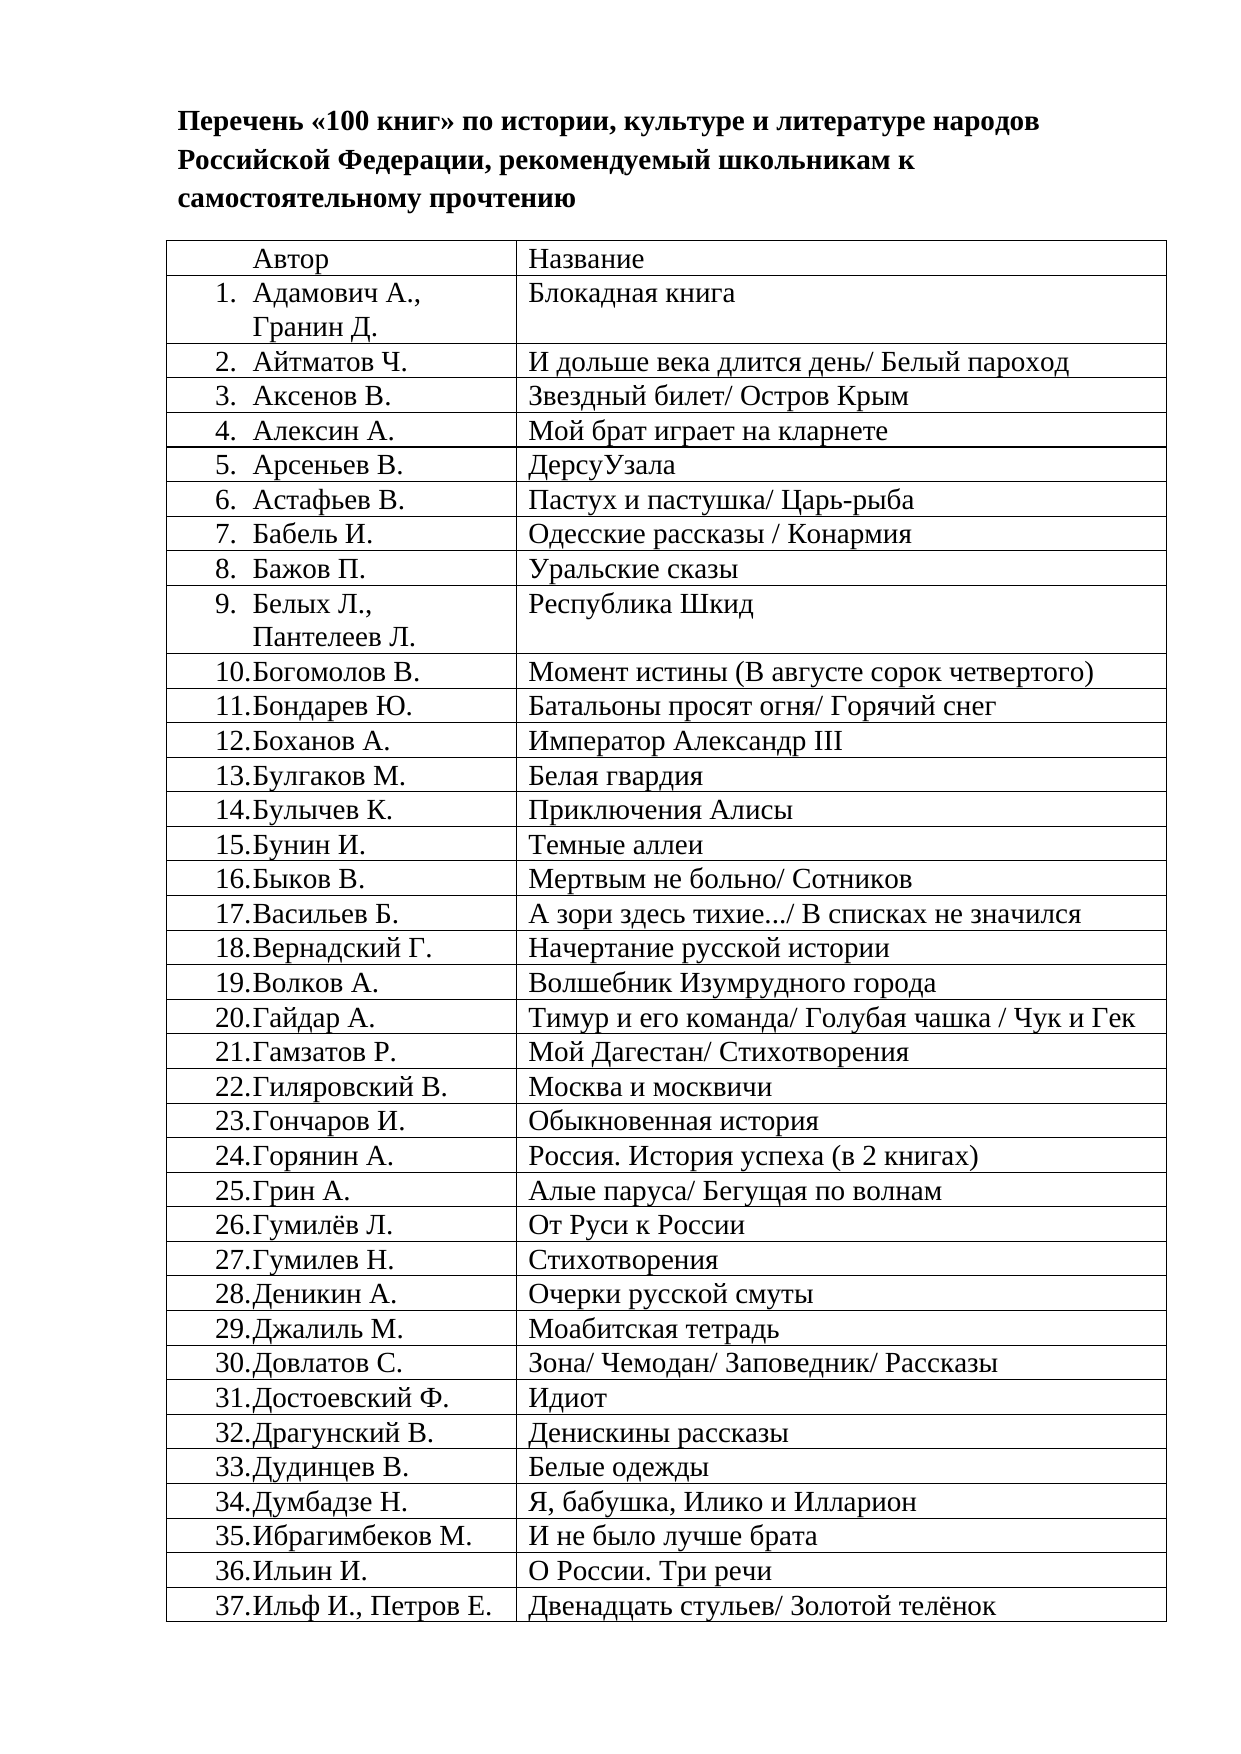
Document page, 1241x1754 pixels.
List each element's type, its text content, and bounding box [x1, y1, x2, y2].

table_cell Гайдар А. [167, 1000, 516, 1033]
table_cell Булгаков М. [167, 758, 516, 791]
table_cell Булычев К. [167, 792, 516, 826]
table_cell Москва и москвичи [517, 1069, 1166, 1102]
table_cell Идиот [517, 1380, 1166, 1414]
table_cell Ибрагимбеков М. [167, 1519, 516, 1552]
table_cell Ильф И., Петров Е. [167, 1588, 516, 1621]
table_cell Гончаров И. [167, 1104, 516, 1137]
table_cell Стихотворения [517, 1242, 1166, 1275]
table_cell Зона/ Чемодан/ Заповедник/ Рассказы [517, 1346, 1166, 1379]
table_cell Алексин А. [167, 413, 516, 446]
table_cell ДерсуУзала [517, 448, 1166, 481]
table_cell Ильин И. [167, 1553, 516, 1587]
table_cell Я, бабушка, Илико и Илларион [517, 1484, 1166, 1517]
table_cell Двенадцать стульев/ Золотой телёнок [517, 1588, 1166, 1621]
table_cell Император Александр III [517, 723, 1166, 757]
table_cell Уральские сказы [517, 551, 1166, 585]
table_cell Грин А. [167, 1173, 516, 1206]
table_cell Волков А. [167, 965, 516, 999]
table_cell Алые паруса/ Бегущая по волнам [517, 1173, 1166, 1206]
table_cell Мертвым не больно/ Сотников [517, 861, 1166, 895]
table_cell Гиляровский В. [167, 1069, 516, 1102]
table_cell О России. Три речи [517, 1553, 1166, 1587]
table_cell Бабель И. [167, 517, 516, 550]
table_cell Моабитская тетрадь [517, 1311, 1166, 1344]
table_cell Белые одежды [517, 1449, 1166, 1483]
table_cell Приключения Алисы [517, 792, 1166, 826]
table_cell Деникин А. [167, 1276, 516, 1310]
table_cell Васильев Б. [167, 896, 516, 929]
table_cell Гумилёв Л. [167, 1207, 516, 1241]
table_cell Блокадная книга [517, 276, 1166, 343]
table_cell Одесские рассказы / Конармия [517, 517, 1166, 550]
table_cell Горянин А. [167, 1138, 516, 1172]
table_cell Мой брат играет на кларнете [517, 413, 1166, 446]
table_cell Республика Шкид [517, 586, 1166, 653]
table_cell Довлатов С. [167, 1346, 516, 1379]
table_cell И не было лучше брата [517, 1519, 1166, 1552]
table_cell Богомолов В. [167, 654, 516, 687]
table_cell Бондарев Ю. [167, 689, 516, 722]
table_cell Денискины рассказы [517, 1415, 1166, 1448]
table_cell Джалиль М. [167, 1311, 516, 1344]
table_cell Вернадский Г. [167, 931, 516, 964]
table_cell Очерки русской смуты [517, 1276, 1166, 1310]
table_cell Дудинцев В. [167, 1449, 516, 1483]
text Перечень «100 книг» по истории, культуре и литературе народов Российской Федерации, рекомендуемый школьникам к самостоятельному прочтению [177, 103, 1152, 214]
table_cell И дольше века длится день/ Белый пароход [517, 344, 1166, 377]
table_cell Думбадзе Н. [167, 1484, 516, 1517]
table_cell Белых Л., Пантелеев Л. [167, 586, 516, 653]
table_cell От Руси к России [517, 1207, 1166, 1241]
table_cell Белая гвардия [517, 758, 1166, 791]
table_cell Бажов П. [167, 551, 516, 585]
table_cell Гумилев Н. [167, 1242, 516, 1275]
table_cell Мой Дагестан/ Стихотворения [517, 1034, 1166, 1068]
table_cell Звездный билет/ Остров Крым [517, 378, 1166, 412]
table_cell Арсеньев В. [167, 448, 516, 481]
table_cell Адамович А., Гранин Д. [167, 276, 516, 343]
table_cell Астафьев В. [167, 482, 516, 516]
table_cell Айтматов Ч. [167, 344, 516, 377]
table_cell Момент истины (В августе сорок четвертого) [517, 654, 1166, 687]
table_cell Россия. История успеха (в 2 книгах) [517, 1138, 1166, 1172]
table_cell Боханов А. [167, 723, 516, 757]
table_cell Аксенов В. [167, 378, 516, 412]
table_cell Гамзатов Р. [167, 1034, 516, 1068]
table_cell Достоевский Ф. [167, 1380, 516, 1414]
table_header Автор [167, 241, 516, 274]
table_cell Начертание русской истории [517, 931, 1166, 964]
table_cell Драгунский В. [167, 1415, 516, 1448]
table_cell Батальоны просят огня/ Горячий снег [517, 689, 1166, 722]
table_cell Быков В. [167, 861, 516, 895]
table_cell Волшебник Изумрудного города [517, 965, 1166, 999]
table_header Название [517, 241, 1166, 274]
table_cell Бунин И. [167, 827, 516, 860]
table_cell Тимур и его команда/ Голубая чашка / Чук и Гек [517, 1000, 1166, 1033]
table_cell Обыкновенная история [517, 1104, 1166, 1137]
table_cell А зори здесь тихие.../ В списках не значился [517, 896, 1166, 929]
table_cell Пастух и пастушка/ Царь-рыба [517, 482, 1166, 516]
table_cell Темные аллеи [517, 827, 1166, 860]
